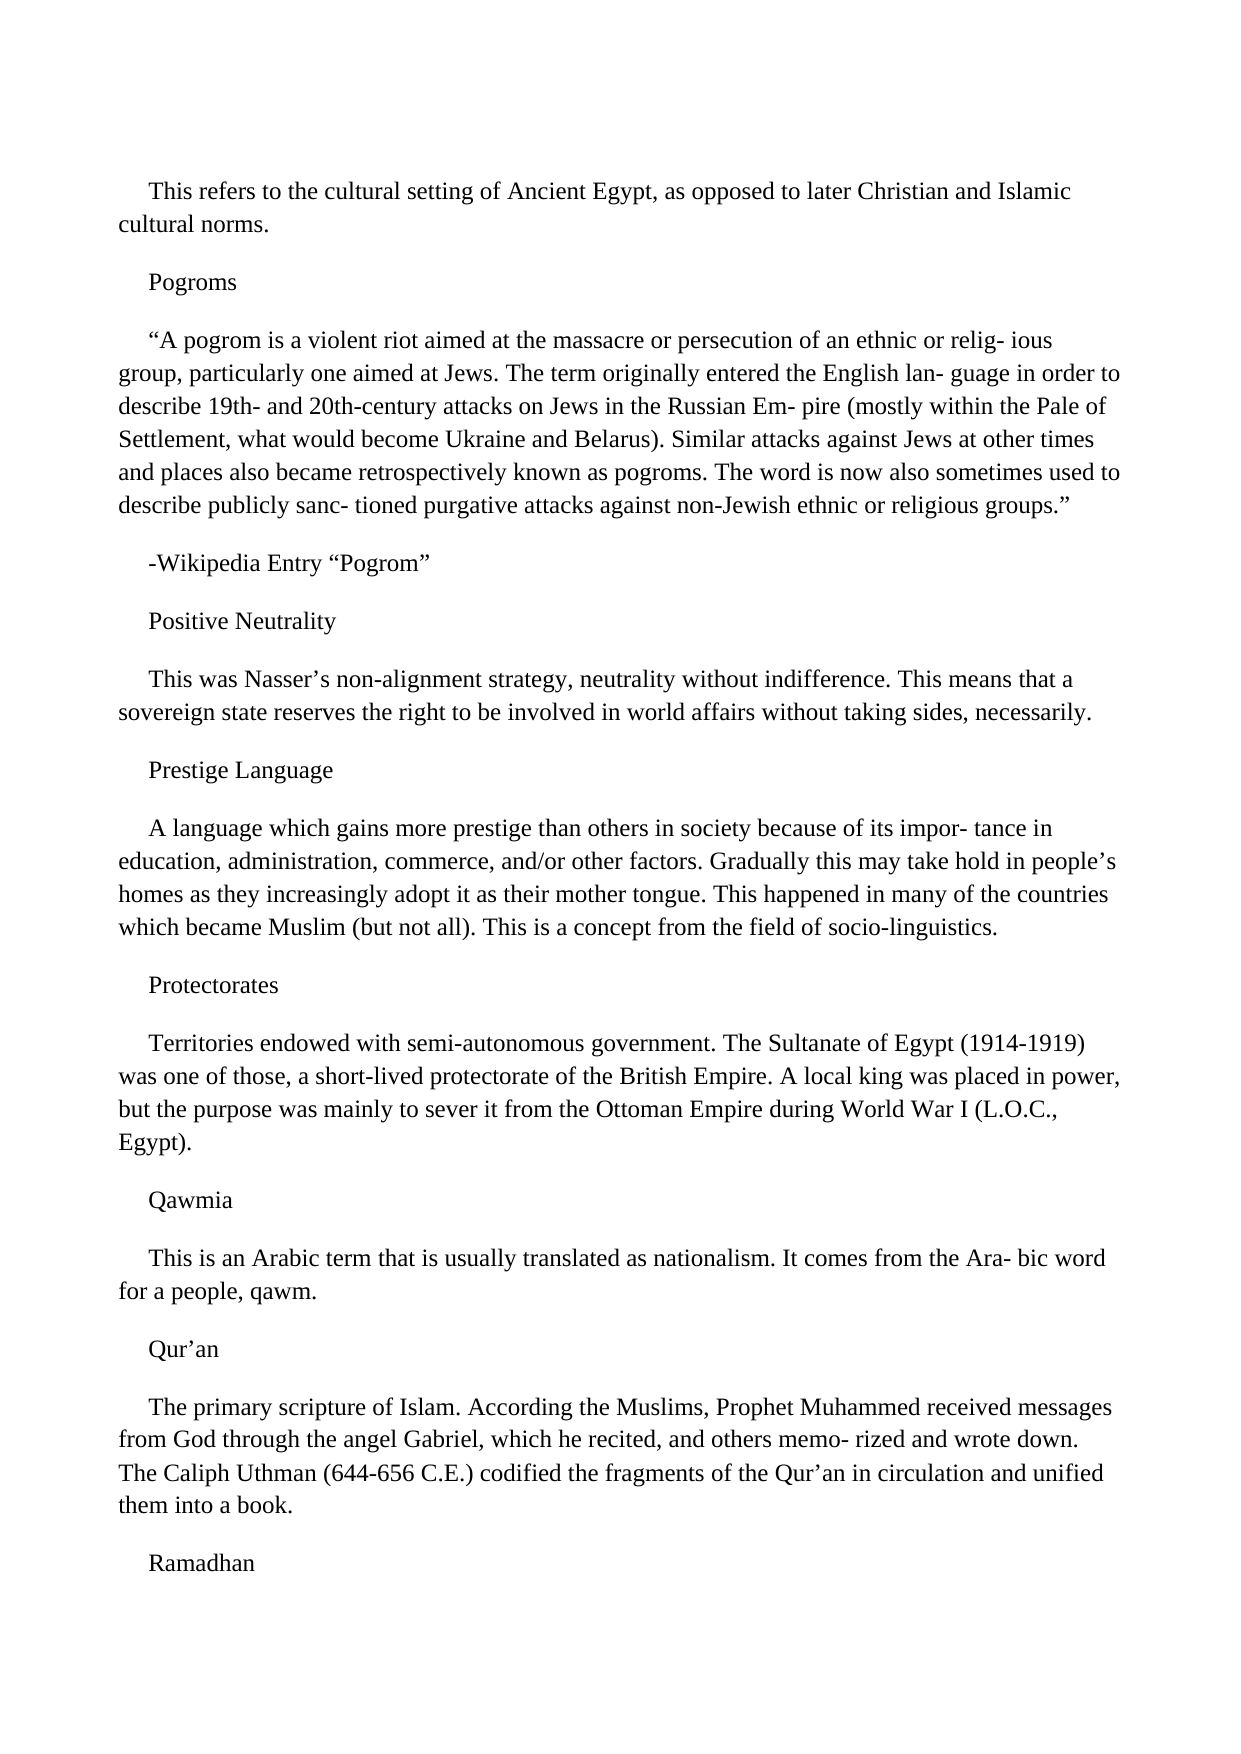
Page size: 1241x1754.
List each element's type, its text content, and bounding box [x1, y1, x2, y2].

text Protectorates [118, 970, 1122, 999]
text Qur’an [118, 1334, 1122, 1362]
text Prestige Language [118, 755, 1122, 784]
text “A pogrom is a violent riot aimed at the massacre or persecution of an ethnic or relig- ious group, particularly one aimed at Jews. The term originally entered the English lan- guage in order to describe 19th- and 20th-century attacks on Jews in the Russian Em- pire (mostly within the Pale of Settlement, what would become Ukraine and Belarus). Similar attacks against Jews at other times and places also became retrospectively known as pogroms. The word is now also sometimes used to describe publicly sanc- tioned purgative attacks against non-Jewish ethnic or religious groups.” [118, 325, 1122, 519]
text The primary scripture of Islam. According the Muslims, Prophet Muhammed received messages from God through the angel Gabriel, which he recited, and others memo- rized and wrote down. The Caliph Uthman (644-656 C.E.) codified the fragments of the Qur’an in circulation and unified them into a book. [118, 1392, 1122, 1519]
text This is an Arabic term that is usually translated as nationalism. It comes from the Ara- bic word for a people, qawm. [118, 1243, 1122, 1304]
text Qawmia [118, 1185, 1122, 1213]
text -Wikipedia Entry “Pogrom” [118, 548, 1122, 577]
text Positive Neutrality [118, 606, 1122, 635]
text Territories endowed with semi-autonomous government. The Sultanate of Egypt (1914-1919) was one of those, a short-lived protectorate of the British Empire. A local king was placed in power, but the purpose was mainly to sever it from the Ottoman Empire during World War I (L.O.C., Egypt). [118, 1028, 1122, 1156]
text A language which gains more prestige than others in society because of its impor- tance in education, administration, commerce, and/or other factors. Gradually this may take hold in people’s homes as they increasingly adopt it as their mother tongue. This happened in many of the countries which became Muslim (but not all). This is a concept from the field of socio-linguistics. [118, 813, 1122, 941]
text Pogroms [118, 267, 1122, 296]
text This was Nasser’s non-alignment strategy, neutrality without indifference. This means that a sovereign state reserves the right to be involved in world affairs without taking sides, necessarily. [118, 664, 1122, 726]
text Ramadhan [118, 1548, 1122, 1577]
text This refers to the cultural setting of Ancient Egypt, as opposed to later Christian and Islamic cultural norms. [118, 176, 1122, 238]
